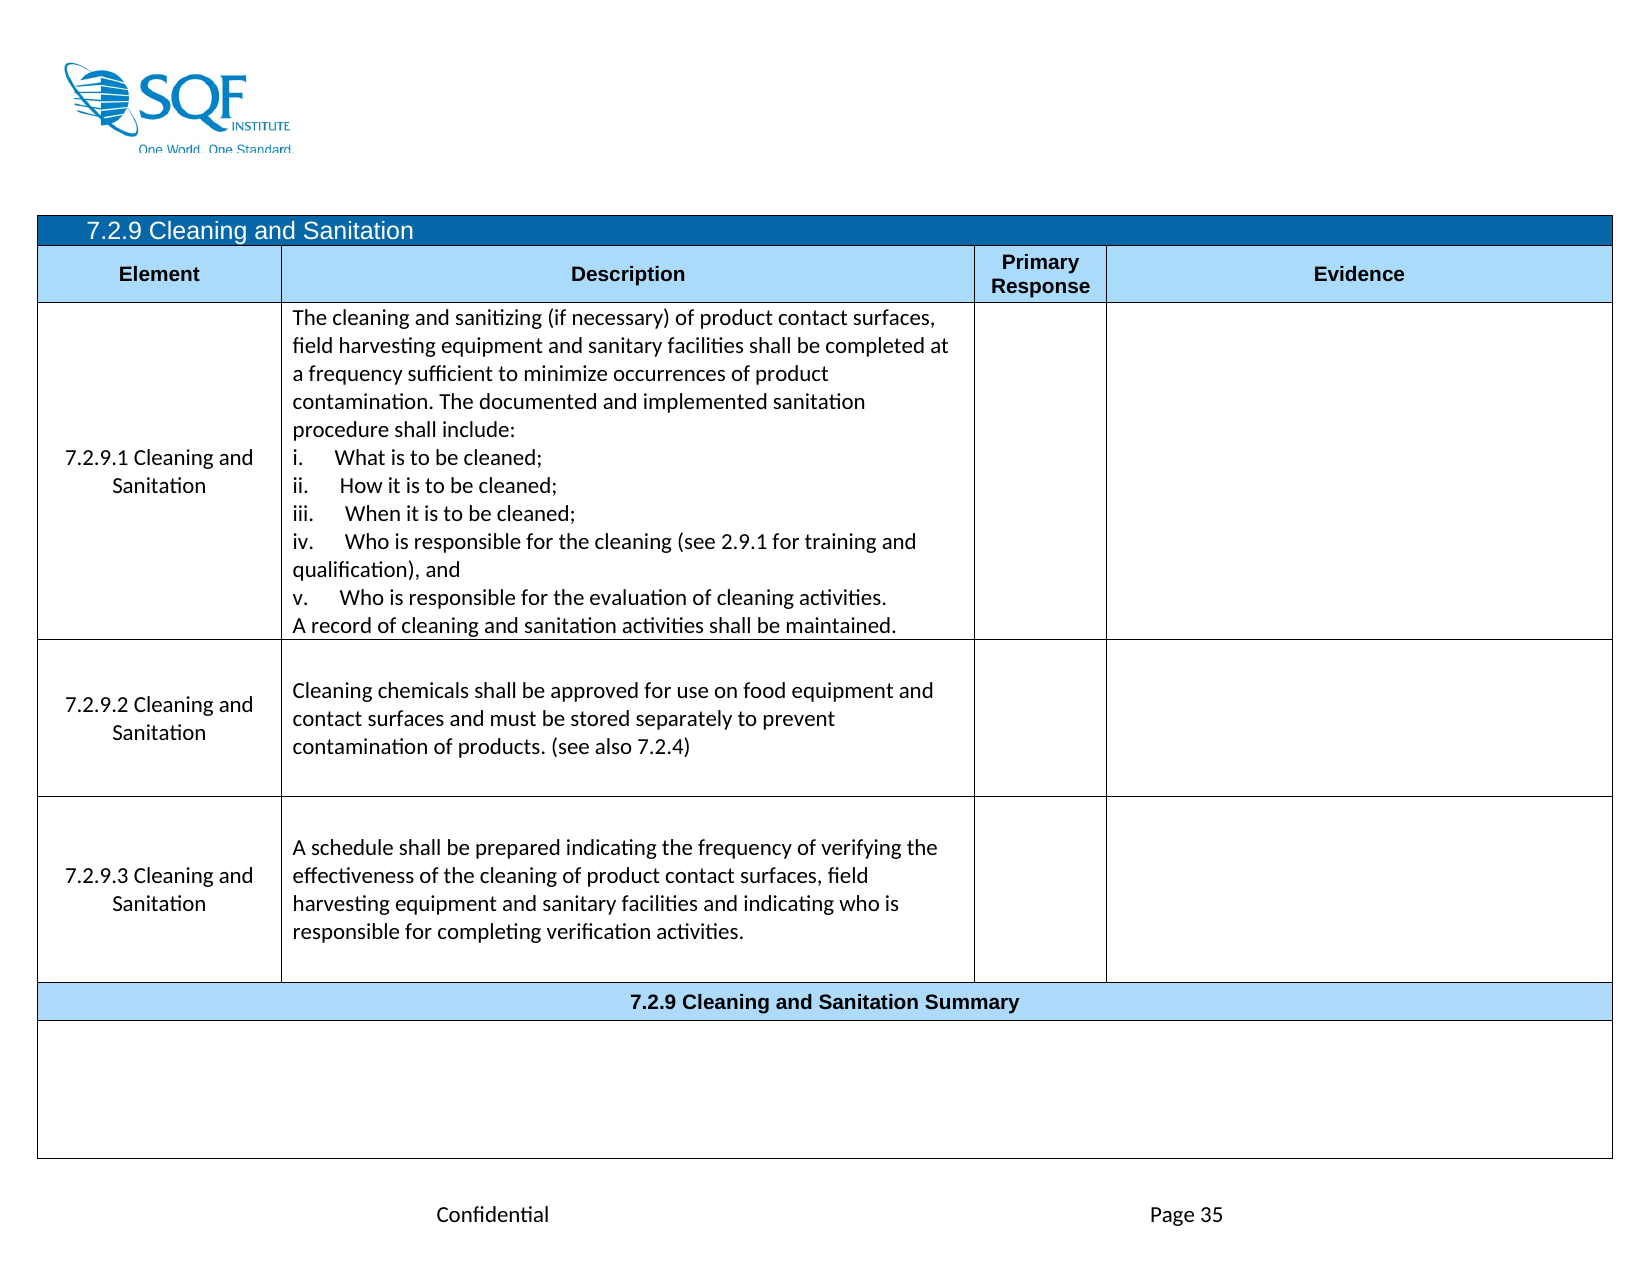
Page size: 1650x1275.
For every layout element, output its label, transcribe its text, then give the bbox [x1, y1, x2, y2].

table_cell Description [282, 246, 974, 302]
table_cell [975, 797, 1106, 982]
table_cell Cleaning chemicals shall be approved for use on food equipment and contact surfaces and must be stored separately to prevent contamination of products. (see also 7.2.4) [282, 640, 974, 796]
table_cell [38, 1021, 1612, 1158]
table_cell Evidence [1107, 246, 1612, 302]
table_cell 7.2.9 Cleaning and Sanitation Summary [38, 983, 1612, 1020]
table_cell [1107, 640, 1612, 796]
table_cell 7.2.9.2 Cleaning and Sanitation [38, 640, 281, 796]
table_cell A schedule shall be prepared indicating the frequency of verifying the effectiveness of the cleaning of product contact surfaces, field harvesting equipment and sanitary facilities and indicating who is responsible for completing verification activities. [282, 797, 974, 982]
table_cell Element [38, 246, 281, 302]
table_cell [975, 303, 1106, 639]
table_cell [1107, 797, 1612, 982]
table_header 7.2.9 Cleaning and Sanitation [38, 216, 1612, 245]
table_cell 7.2.9.3 Cleaning and Sanitation [38, 797, 281, 982]
table_cell 7.2.9.1 Cleaning and Sanitation [38, 303, 281, 639]
table_cell [975, 640, 1106, 796]
picture [61, 61, 294, 152]
table_cell Primary Response [975, 246, 1106, 302]
table_cell [1107, 303, 1612, 639]
table_cell The cleaning and sanitizing (if necessary) of product contact surfaces, field harvesting equipment and sanitary facilities shall be completed at a frequency sufficient to minimize occurrences of product contamination. The documented and implemented sanitation procedure shall include: i. What is to be cleaned; ii. How it is to be cleaned; iii. When it is to be cleaned; iv. Who is responsible for the cleaning (see 2.9.1 for training and qualification), and v. Who is responsible for the evaluation of cleaning activities. A record of cleaning and sanitation activities shall be maintained. [282, 303, 974, 639]
